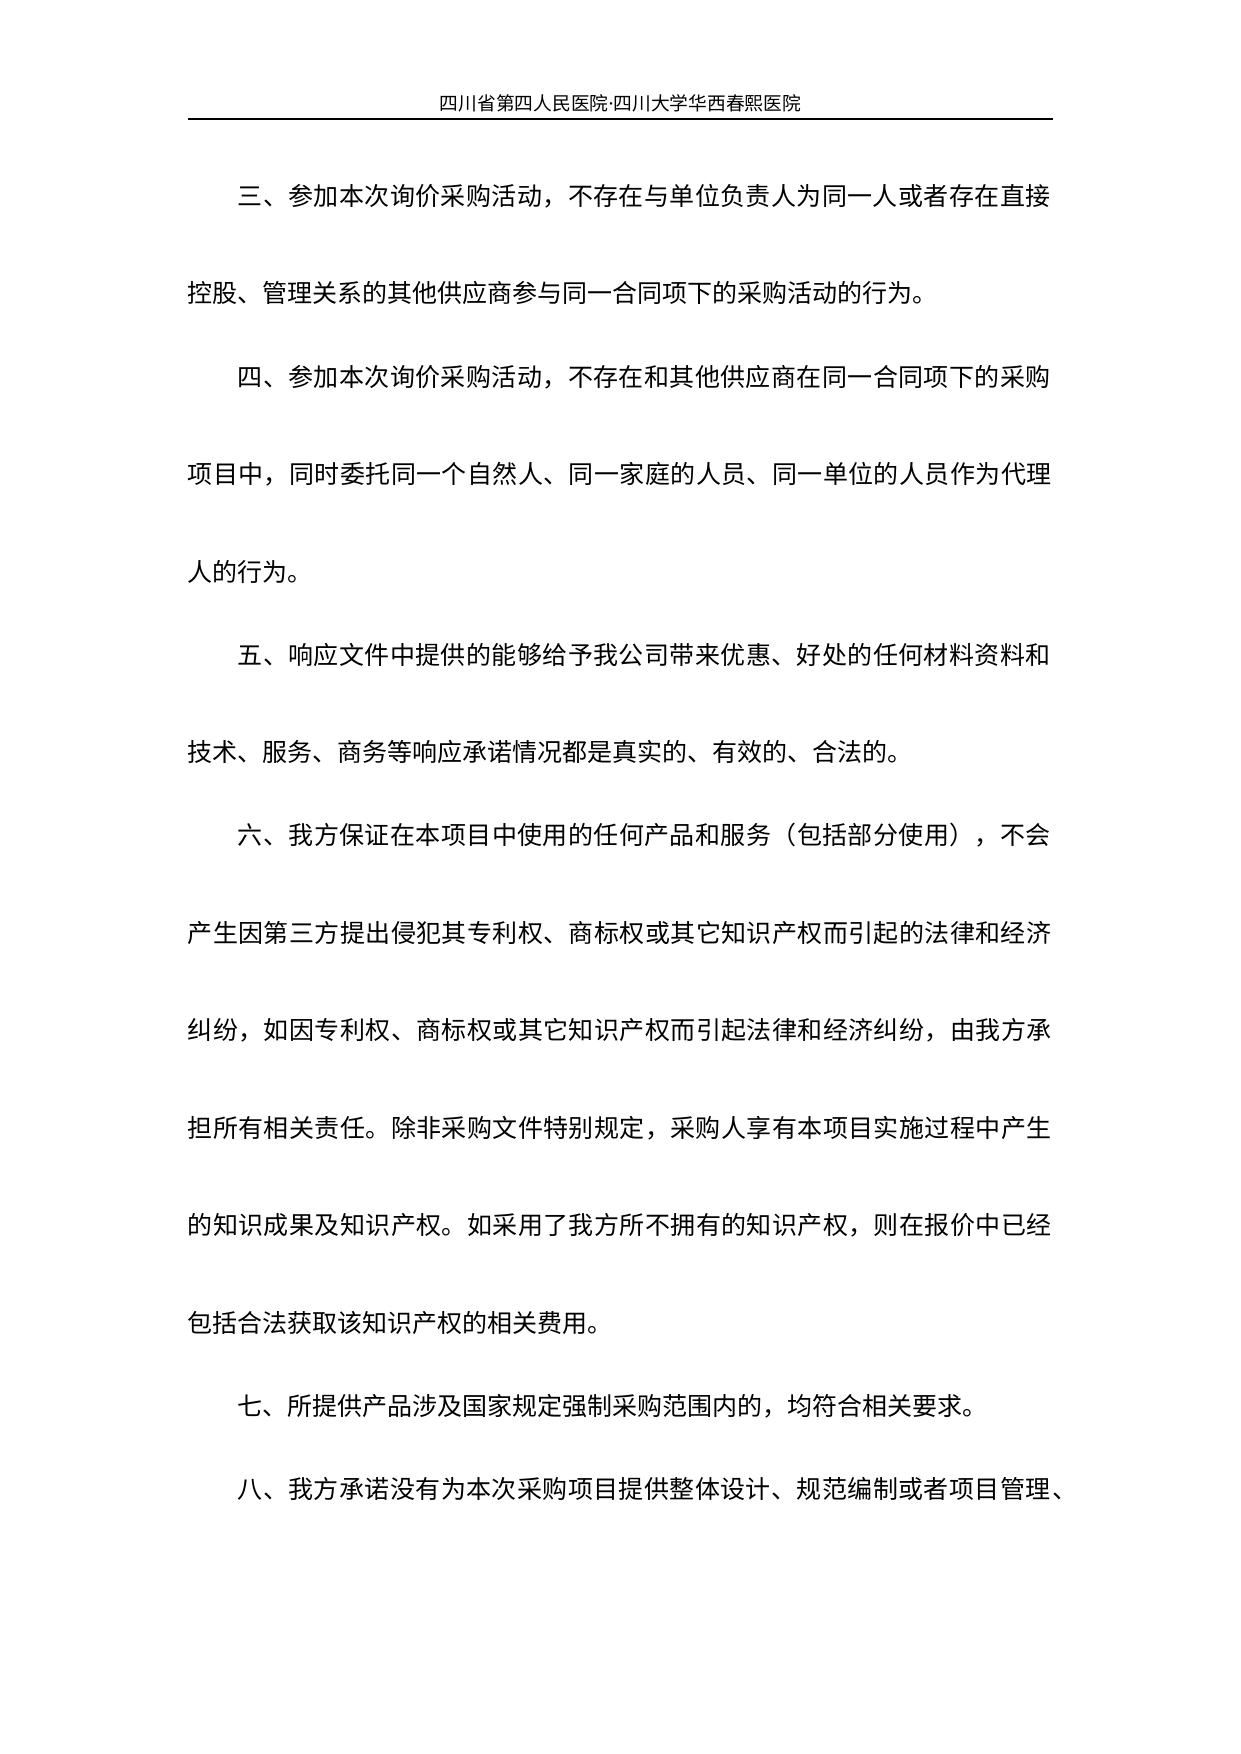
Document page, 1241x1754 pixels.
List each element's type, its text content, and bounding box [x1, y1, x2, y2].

text 六、我方保证在本项目中使用的任何产品和服务（包括部分使用），不会产生因第三方提出侵犯其专利权、商标权或其它知识产权而引起的法律和经济纠纷，如因专利权、商标权或其它知识产权而引起法律和经济纠纷，由我方承担所有相关责任。除非采购文件特别规定，采购人享有本项目实施过程中产生的知识成果及知识产权。如采用了我方所不拥有的知识产权，则在报价中已经包括合法获取该知识产权的相关费用。 [187, 801, 1053, 1354]
text 五、响应文件中提供的能够给予我公司带来优惠、好处的任何材料资料和技术、服务、商务等响应承诺情况都是真实的、有效的、合法的。 [187, 621, 1053, 783]
text 四、参加本次询价采购活动，不存在和其他供应商在同一合同项下的采购项目中，同时委托同一个自然人、同一家庭的人员、同一单位的人员作为代理人的行为。 [187, 343, 1053, 603]
text 七、所提供产品涉及国家规定强制采购范围内的，均符合相关要求。 [187, 1372, 1053, 1437]
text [187, 1455, 1053, 1520]
text 三、参加本次询价采购活动，不存在与单位负责人为同一人或者存在直接控股、管理关系的其他供应商参与同一合同项下的采购活动的行为。 [187, 162, 1053, 324]
